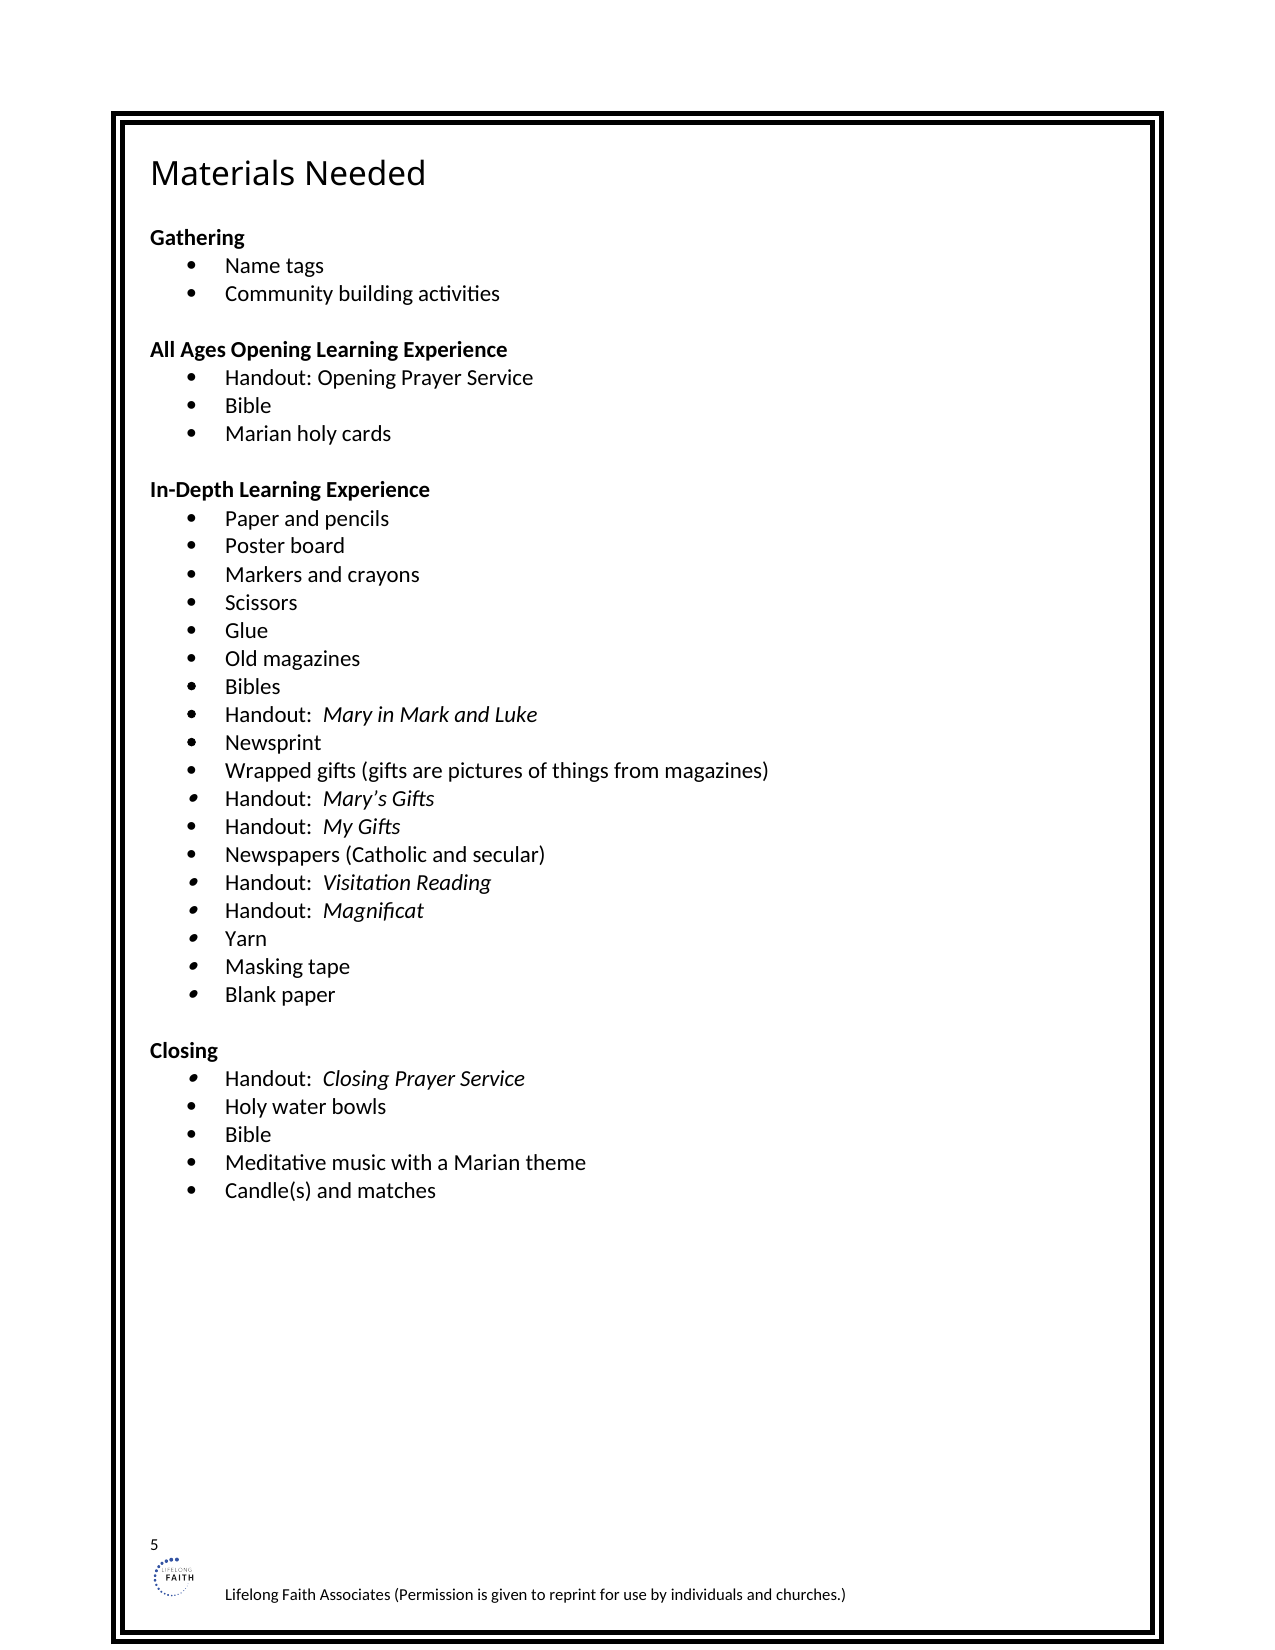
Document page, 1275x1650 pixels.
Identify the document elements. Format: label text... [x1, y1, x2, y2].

list Marian holy cards [187, 419, 1125, 448]
list Old magazines [187, 644, 1125, 672]
text Gathering [150, 223, 1125, 251]
list Markers and crayons [187, 560, 1125, 588]
list Handout: Visitation Reading [187, 868, 1125, 896]
picture [150, 1554, 197, 1601]
list Handout: Closing Prayer Service [187, 1064, 1125, 1092]
list Handout: Mary’s Gifts [187, 784, 1125, 812]
list Glue [187, 616, 1125, 644]
list Bible [187, 392, 1125, 419]
list Newspapers (Catholic and secular) [187, 840, 1125, 868]
subtitle Materials Needed [150, 150, 1125, 195]
list Handout: Magnificat [187, 896, 1125, 924]
list Blank paper [187, 980, 1125, 1008]
list Yarn [187, 924, 1125, 952]
list Poster board [187, 532, 1125, 560]
list Meditative music with a Marian theme [187, 1148, 1125, 1176]
list Handout: Opening Prayer Service [187, 363, 1125, 392]
list Bible [187, 1120, 1125, 1148]
list Scissors [187, 588, 1125, 616]
text All Ages Opening Learning Experience [150, 336, 1125, 363]
list Newsprint [187, 728, 1125, 756]
list Candle(s) and matches [187, 1176, 1125, 1204]
list Bibles [187, 672, 1125, 700]
list Paper and pencils [187, 504, 1125, 532]
list Holy water bowls [187, 1092, 1125, 1120]
list Masking tape [187, 952, 1125, 980]
list Handout: Mary in Mark and Luke [187, 700, 1125, 728]
list Wrapped gifts (gifts are pictures of things from magazines) [187, 756, 1125, 784]
list Community building activities [187, 279, 1125, 307]
list Handout: My Gifts [187, 812, 1125, 840]
text Closing [150, 1036, 1125, 1064]
list Name tags [187, 251, 1125, 279]
text In-Depth Learning Experience [150, 476, 1125, 504]
